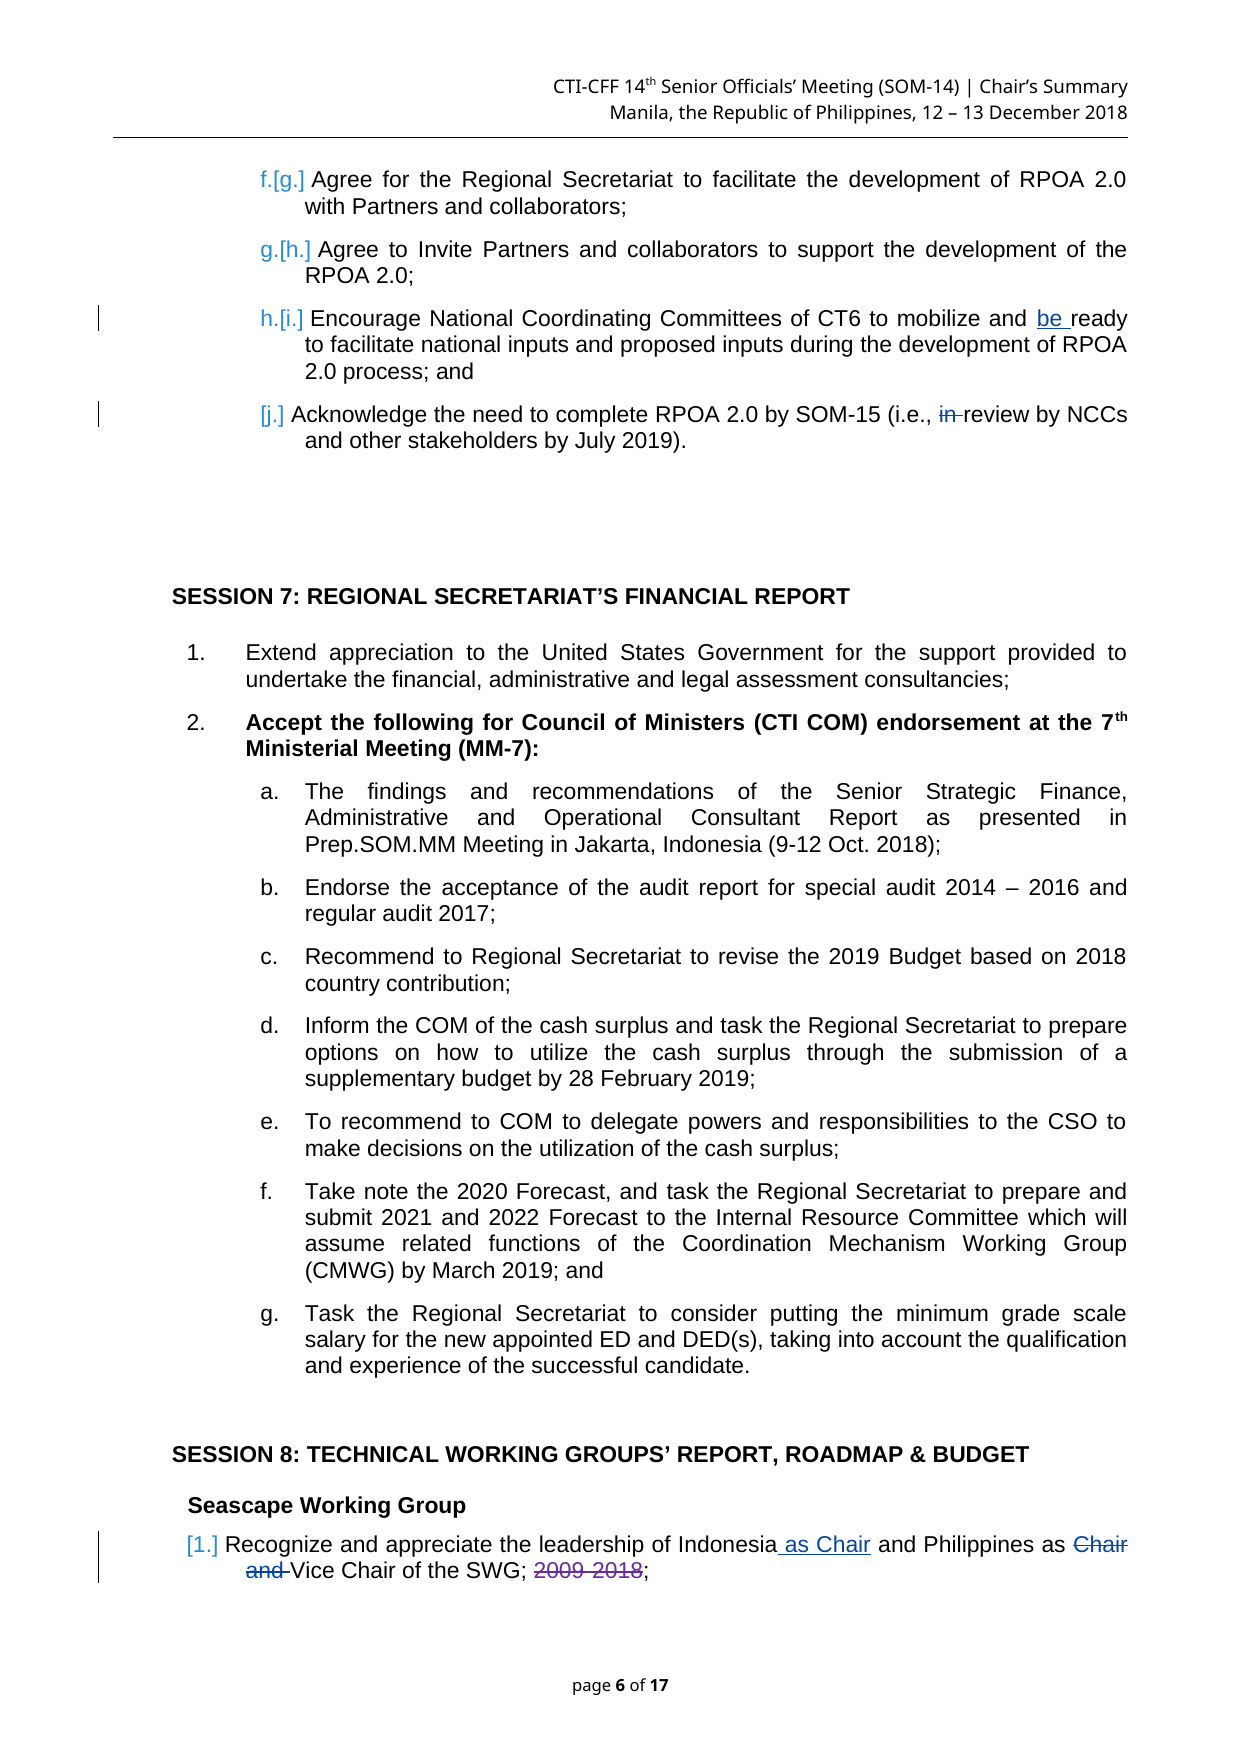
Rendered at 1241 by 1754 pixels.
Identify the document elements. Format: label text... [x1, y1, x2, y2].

list Agree to Invite Partners and collaborators to support the development of the RPOA 2.0; [260, 236, 1128, 288]
list Recommend to Regional Secretariat to revise the 2019 Budget based on 2018 country contribution; [260, 943, 1128, 996]
list Task the Regional Secretariat to consider putting the minimum grade scale salary for the new appointed ED and DED(s), taking into account the qualification and experience of the successful candidate. [260, 1300, 1128, 1379]
list Take note the 2020 Forecast, and task the Regional Secretariat to prepare and submit 2021 and 2022 Forecast to the Internal Resource Committee which will assume related functions of the Coordination Mechanism Working Group (CMWG) by March 2019; and [260, 1178, 1128, 1283]
list Extend appreciation to the United States Government for the support provided to undertake the financial, administrative and legal assessment consultancies; [186, 639, 1128, 692]
text Seascape Working Group [187, 1492, 1128, 1518]
list To recommend to COM to delegate powers and responsibilities to the CSO to make decisions on the utilization of the cash surplus; [260, 1108, 1128, 1161]
list Agree for the Regional Secretariat to facilitate the development of RPOA 2.0 with Partners and collaborators; [260, 166, 1128, 219]
list Acknowledge the need to complete RPOA 2.0 by SOM-15 (i.e., review by NCCs and other stakeholders by July 2019). [260, 401, 1128, 453]
text SESSION 7: REGIONAL SECRETARIAT’S FINANCIAL REPORT [112, 583, 1128, 609]
list Endorse the acceptance of the audit report for special audit 2014 – 2016 and regular audit 2017; [260, 874, 1128, 926]
list The findings and recommendations of the Senior Strategic Finance, Administrative and Operational Consultant Report as presented in Prep.SOM.MM Meeting in Jakarta, Indonesia (9-12 Oct. 2018); [260, 778, 1128, 857]
text SESSION 8: TECHNICAL WORKING GROUPS’ REPORT, ROADMAP & BUDGET [172, 1441, 1128, 1467]
list Inform the COM of the cash surplus and task the Regional Secretariat to prepare options on how to utilize the cash surplus through the submission of a supplementary budget by 28 February 2019; [260, 1012, 1128, 1092]
list Encourage National Coordinating Committees of CT6 to mobilize and ready to facilitate national inputs and proposed inputs during the development of RPOA 2.0 process; and [260, 305, 1128, 384]
list Recognize and appreciate the leadership of Indonesia and Philippines as Vice Chair of the SWG; ; [186, 1531, 1128, 1583]
list Accept the following for Council of Ministers (CTI COM) endorsement at the 7th Ministerial Meeting (MM-7): [186, 709, 1128, 761]
